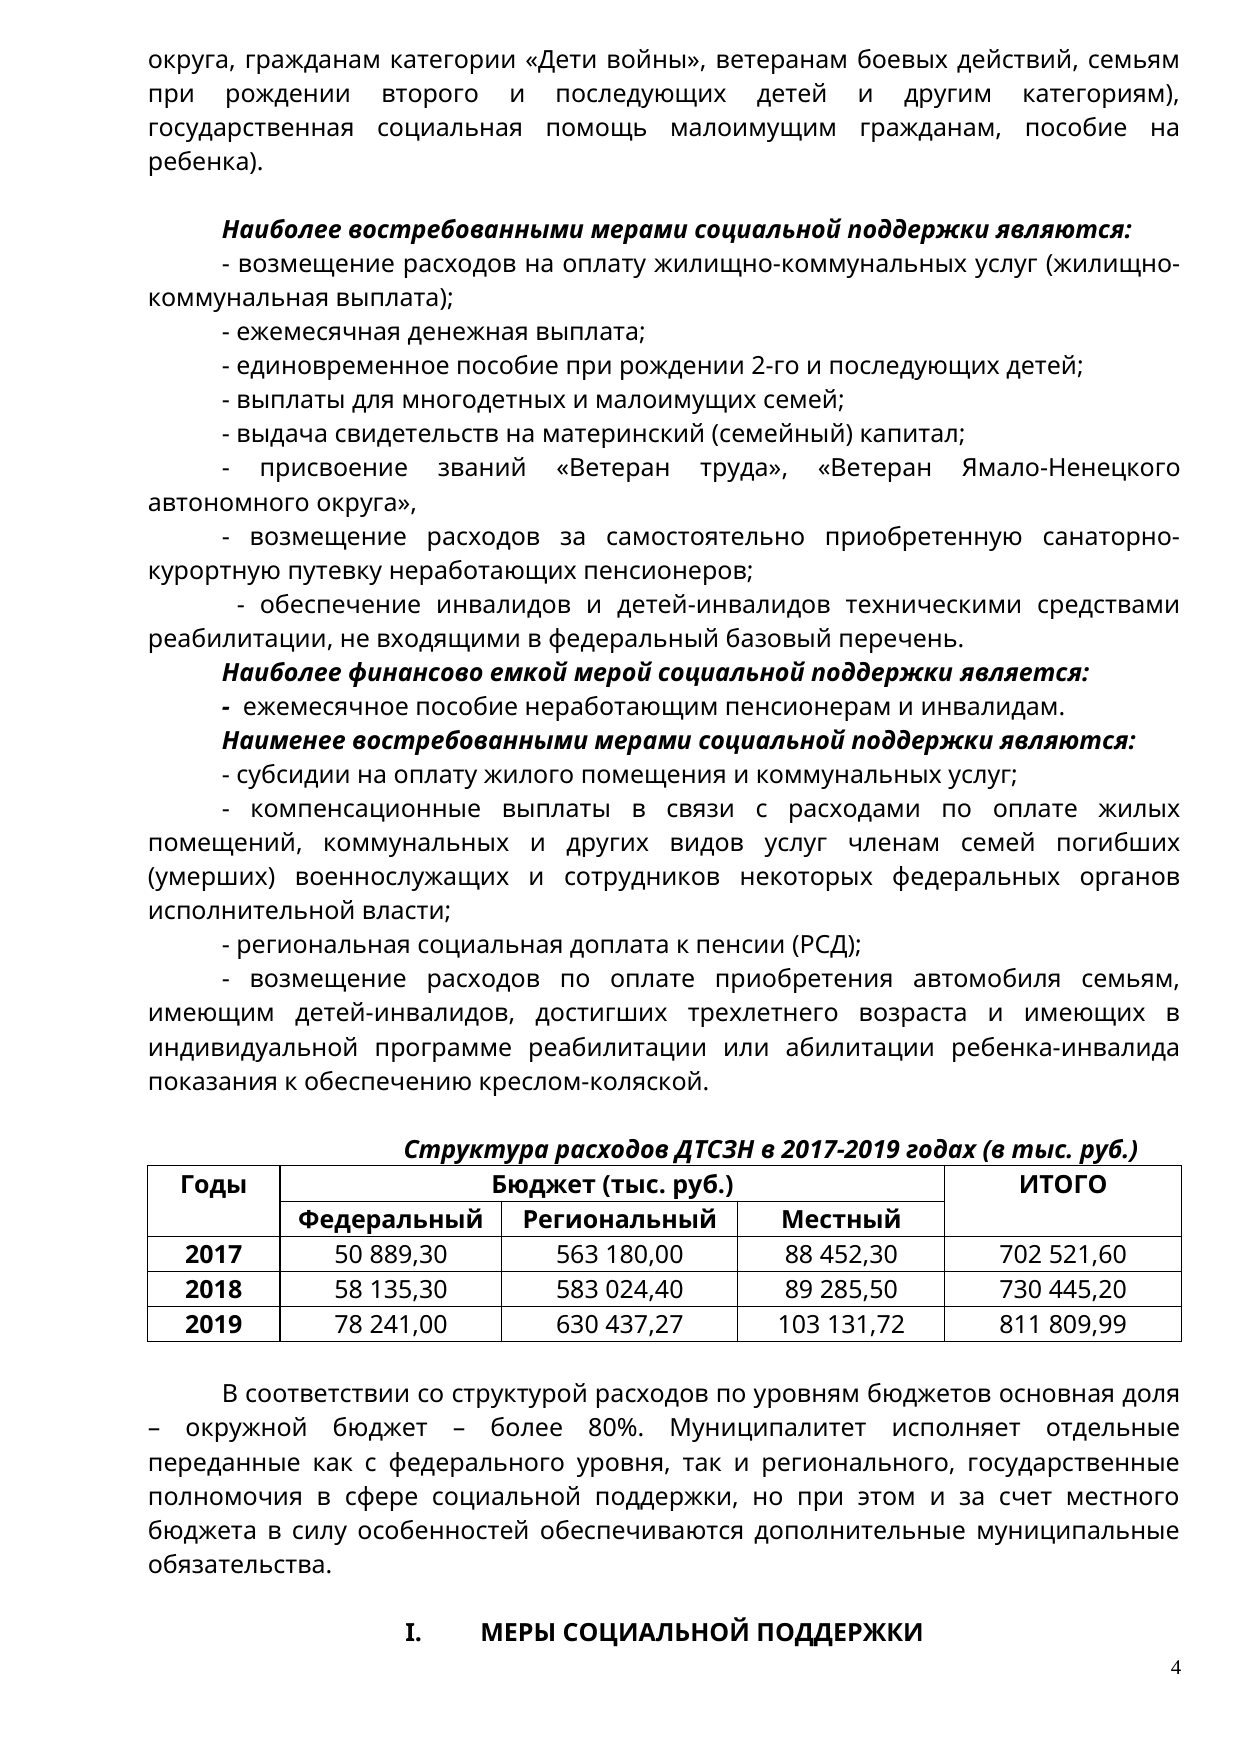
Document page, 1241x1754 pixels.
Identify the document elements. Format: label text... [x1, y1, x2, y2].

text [148, 41, 1181, 178]
text - присвоение званий «Ветеран труда», «Ветеран Ямало-Ненецкого автономного округа», [148, 450, 1181, 518]
text - возмещение расходов за самостоятельно приобретенную санаторно-курортную путевку неработающих пенсионеров; [148, 518, 1181, 586]
table_header Бюджет (тыс. руб.) [281, 1166, 944, 1201]
text - обеспечение инвалидов и детей-инвалидов техническими средствами реабилитации, не входящими в федеральный базовый перечень. [148, 586, 1181, 654]
table_cell Федеральный [281, 1202, 501, 1236]
text Структура расходов ДТСЗН в 2017-2019 годах (в тыс. руб.) [148, 1131, 1181, 1165]
table_cell 58 135,30 [281, 1272, 501, 1306]
text Наиболее востребованными мерами социальной поддержки являются: [148, 212, 1181, 246]
text Наиболее финансово емкой мерой социальной поддержки является: [148, 654, 1181, 688]
table_cell 630 437,27 [502, 1307, 737, 1341]
text - возмещение расходов на оплату жилищно-коммунальных услуг (жилищно-коммунальная выплата); [148, 246, 1181, 314]
table_cell 89 285,50 [738, 1272, 944, 1306]
text - ежемесячная денежная выплата; [148, 314, 1181, 348]
text Наименее востребованными мерами социальной поддержки являются: [148, 723, 1181, 757]
text В соответствии со структурой расходов по уровням бюджетов основная доля – окружной бюджет – более 80%. Муниципалитет исполняет отдельные переданные как с федерального уровня, так и регионального, государственные полномочия в сфере социальной поддержки, но при этом и за счет местного бюджета в силу особенностей обеспечиваются дополнительные муниципальные обязательства. [148, 1376, 1181, 1580]
table_cell 702 521,60 [945, 1237, 1181, 1271]
list МЕРЫ СОЦИАЛЬНОЙ ПОДДЕРЖКИ [148, 1614, 1181, 1648]
table_cell 2019 [148, 1307, 279, 1341]
text - выплаты для многодетных и малоимущих семей; [148, 382, 1181, 416]
table_cell 563 180,00 [502, 1237, 737, 1271]
table_header ИТОГО [945, 1166, 1181, 1236]
table_cell 103 131,72 [738, 1307, 944, 1341]
text - компенсационные выплаты в связи с расходами по оплате жилых помещений, коммунальных и других видов услуг членам семей погибших (умерших) военнослужащих и сотрудников некоторых федеральных органов исполнительной власти; [148, 791, 1181, 927]
table_cell 78 241,00 [281, 1307, 501, 1341]
table_cell 50 889,30 [281, 1237, 501, 1271]
table_cell Местный [738, 1202, 944, 1236]
text - возмещение расходов по оплате приобретения автомобиля семьям, имеющим детей-инвалидов, достигших трехлетнего возраста и имеющих в индивидуальной программе реабилитации или абилитации ребенка-инвалида показания к обеспечению креслом-коляской. [148, 961, 1181, 1097]
text - региональная социальная доплата к пенсии (РСД); [148, 927, 1181, 961]
table_cell 583 024,40 [502, 1272, 737, 1306]
table_cell 2017 [148, 1237, 279, 1271]
table_cell Региональный [502, 1202, 737, 1236]
table_header Годы [148, 1166, 279, 1236]
text - выдача свидетельств на материнский (семейный) капитал; [148, 416, 1181, 450]
text - субсидии на оплату жилого помещения и коммунальных услуг; [148, 757, 1181, 791]
table_cell 730 445,20 [945, 1272, 1181, 1306]
table_cell 88 452,30 [738, 1237, 944, 1271]
table_cell 2018 [148, 1272, 279, 1306]
text - ежемесячное пособие неработающим пенсионерам и инвалидам. [148, 688, 1181, 723]
text - единовременное пособие при рождении 2-го и последующих детей; [148, 348, 1181, 382]
table_cell 811 809,99 [945, 1307, 1181, 1341]
